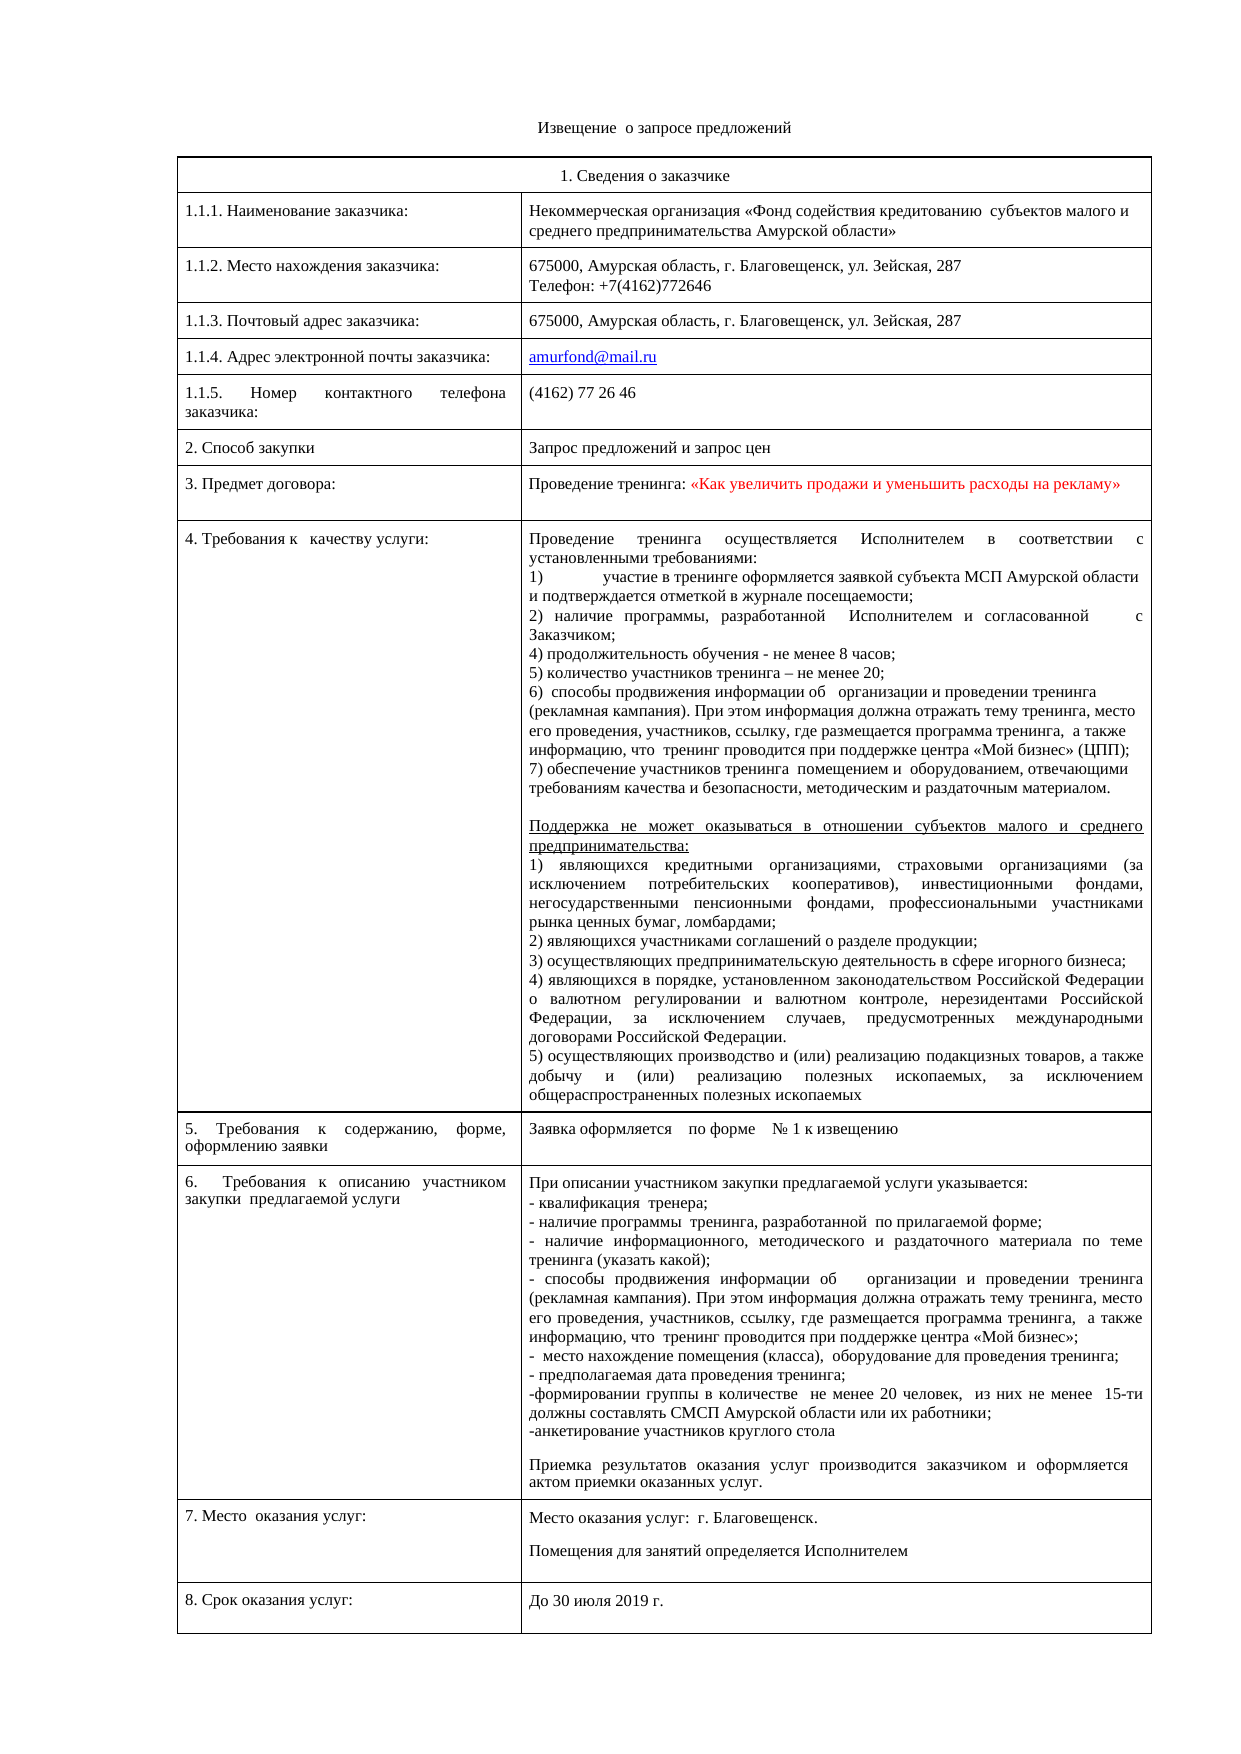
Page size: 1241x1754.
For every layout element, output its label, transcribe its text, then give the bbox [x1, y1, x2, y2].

table_cell Заявка оформляется по форме № 1 к извещению [522, 1113, 1151, 1164]
table_cell 7. Место оказания услуг: [178, 1500, 521, 1582]
table_cell Запрос предложений и запрос цен [522, 430, 1151, 465]
table_cell При описании участником закупки предлагаемой услуги указывается: - квалификация тренера; - наличие программы тренинга, разработанной по прилагаемой форме; - наличие информационного, методического и раздаточного материала по теме тренинга (указать какой); - способы продвижения информации об организации и проведении тренинга (рекламная кампания). При этом информация должна отражать тему тренинга, место его проведения, участников, ссылку, где размещается программа тренинга, а также информацию, что тренинг проводится при поддержке центра «Мой бизнес»; - место нахождение помещения (класса), оборудование для проведения тренинга; - предполагаемая дата проведения тренинга; -формировании группы в количестве не менее 20 человек, из них не менее 15-ти должны составлять СМСП Амурской области или их работники; -анкетирование участников круглого стола Приемка результатов оказания услуг производится заказчиком и оформляется актом приемки оказанных услуг. [522, 1166, 1151, 1499]
table_cell 675000, Амурская область, г. Благовещенск, ул. Зейская, 287 [522, 303, 1151, 338]
table_cell (4162) 77 26 46 [522, 375, 1151, 429]
table_cell Проведение тренинга: «Как увеличить продажи и уменьшить расходы на рекламу» [522, 466, 1151, 520]
table_cell 675000, Амурская область, г. Благовещенск, ул. Зейская, 287 Телефон: +7(4162)772646 [522, 248, 1151, 302]
table_cell 1.1.5. Номер контактного телефона заказчика: [178, 375, 521, 429]
table_cell 1.1.3. Почтовый адрес заказчика: [178, 303, 521, 338]
table_cell 8. Срок оказания услуг: [178, 1583, 521, 1633]
table_cell 2. Способ закупки [178, 430, 521, 465]
table_header 1. Сведения о заказчике [178, 158, 1151, 192]
table_cell Проведение тренинга осуществляется Исполнителем в соответствии с установленными требованиями: участие в тренинге оформляется заявкой субъекта МСП Амурской области и подтверждается отметкой в журнале посещаемости; 2) наличие программы, разработанной Исполнителем и согласованной с Заказчиком; 4) продолжительность обучения - не менее 8 часов; 5) количество участников тренинга – не менее 20; 6) способы продвижения информации об организации и проведении тренинга (рекламная кампания). При этом информация должна отражать тему тренинга, место его проведения, участников, ссылку, где размещается программа тренинга, а также информацию, что тренинг проводится при поддержке центра «Мой бизнес» (ЦПП); 7) обеспечение участников тренинга помещением и оборудованием, отвечающими требованиям качества и безопасности, методическим и раздаточным материалом. Поддержка не может оказываться в отношении субъектов малого и среднего предпринимательства: 1) являющихся кредитными организациями, страховыми организациями (за исключением потребительских кооперативов), инвестиционными фондами, негосударственными пенсионными фондами, профессиональными участниками рынка ценных бумаг, ломбардами; 2) являющихся участниками соглашений о разделе продукции; 3) осуществляющих предпринимательскую деятельность в сфере игорного бизнеса; 4) являющихся в порядке, установленном законодательством Российской Федерации о валютном регулировании и валютном контроле, нерезидентами Российской Федерации, за исключением случаев, предусмотренных международными договорами Российской Федерации. 5) осуществляющих производство и (или) реализацию подакцизных товаров, а также добычу и (или) реализацию полезных ископаемых, за исключением общераспространенных полезных ископаемых [522, 521, 1151, 1111]
table_cell 1.1.4. Адрес электронной почты заказчика: [178, 339, 521, 374]
table_cell 3. Предмет договора: [178, 466, 521, 520]
table_cell Место оказания услуг: г. Благовещенск. Помещения для занятий определяется Исполнителем [522, 1500, 1151, 1582]
text Извещение о запросе предложений [177, 118, 1152, 137]
table_cell 4. Требования к качеству услуги: [178, 521, 521, 1111]
table_cell amurfond@mail.ru [522, 339, 1151, 374]
table_cell 6. Требования к описанию участником закупки предлагаемой услуги [178, 1166, 521, 1499]
table_cell 5. Требования к содержанию, форме, оформлению заявки [178, 1113, 521, 1164]
table_cell 1.1.1. Наименование заказчика: [178, 193, 521, 247]
table_cell До 30 июля 2019 г. [522, 1583, 1151, 1633]
table_cell 1.1.2. Место нахождения заказчика: [178, 248, 521, 302]
table_cell Некоммерческая организация «Фонд содействия кредитованию субъектов малого и среднего предпринимательства Амурской области» [522, 193, 1151, 247]
